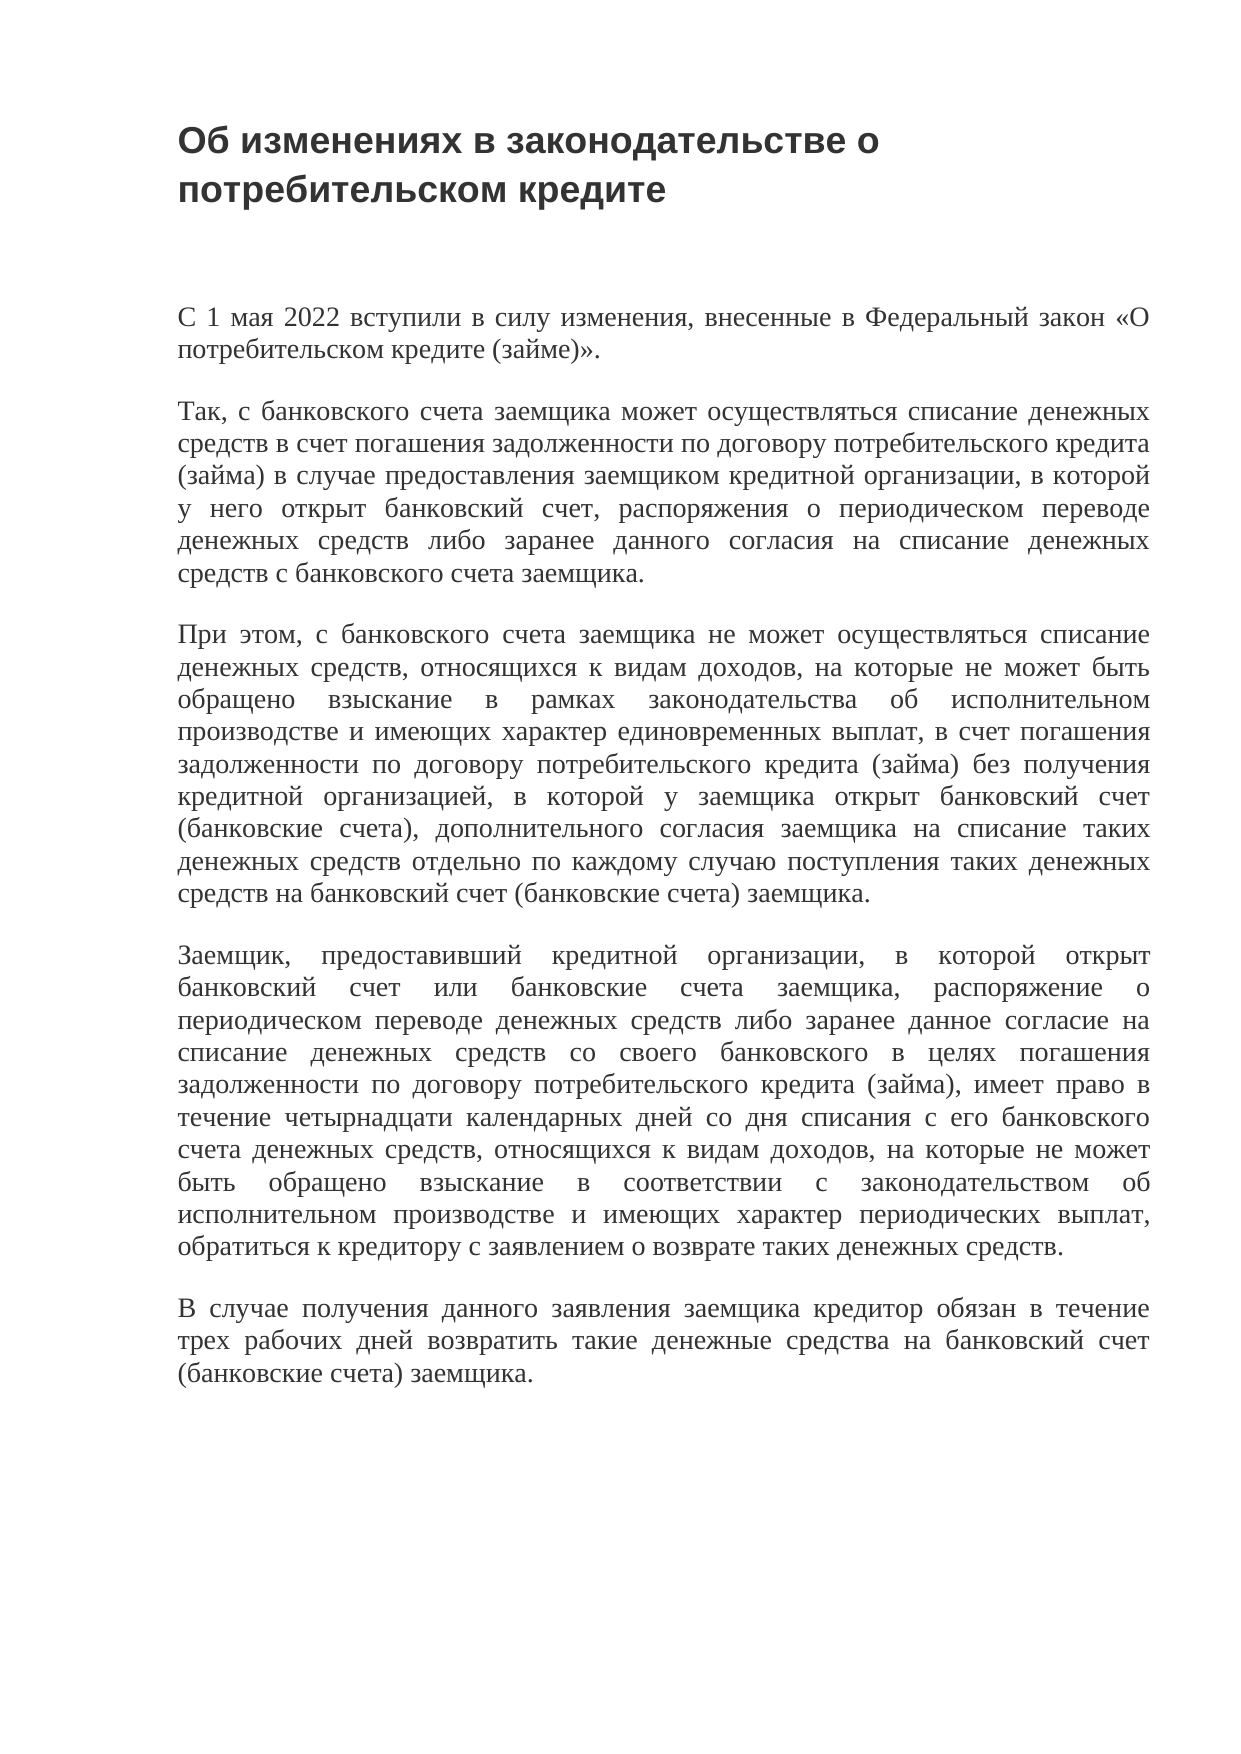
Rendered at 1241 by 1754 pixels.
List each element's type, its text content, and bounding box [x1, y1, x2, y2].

text Так, с банковского счета заемщика может осуществляться списание денежных средств в счет погашения задолженности по договору потребительского кредита (займа) в случае предоставления заемщиком кредитной организации, в которой у него открыт банковский счет, распоряжения о периодическом переводе денежных средств либо заранее данного согласия на списание денежных средств с банковского счета заемщика. [177, 394, 1152, 588]
text С 1 мая 2022 вступили в силу изменения, внесенные в Федеральный закон «О потребительском кредите (займе)». [177, 300, 1152, 364]
text В случае получения данного заявления заемщика кредитор обязан в течение трех рабочих дней возвратить такие денежные средства на банковский счет (банковские счета) заемщика. [177, 1291, 1152, 1388]
text При этом, с банковского счета заемщика не может осуществляться списание денежных средств, относящихся к видам доходов, на которые не может быть обращено взыскание в рамках законодательства об исполнительном производстве и имеющих характер единовременных выплат, в счет погашения задолженности по договору потребительского кредита (займа) без получения кредитной организацией, в которой у заемщика открыт банковский счет (банковские счета), дополнительного согласия заемщика на списание таких денежных средств отдельно по каждому случаю поступления таких денежных средств на банковский счет (банковские счета) заемщика. [177, 617, 1152, 909]
text Заемщик, предоставивший кредитной организации, в которой открыт банковский счет или банковские счета заемщика, распоряжение о периодическом переводе денежных средств либо заранее данное согласие на списание денежных средств со своего банковского в целях погашения задолженности по договору потребительского кредита (займа), имеет право в течение четырнадцати календарных дней со дня списания с его банковского счета денежных средств, относящихся к видам доходов, на которые не может быть обращено взыскание в соответствии с законодательством об исполнительном производстве и имеющих характер периодических выплат, обратиться к кредитору с заявлением о возврате таких денежных средств. [177, 938, 1152, 1262]
text Об изменениях в законодательстве о потребительском кредите [177, 118, 1152, 211]
